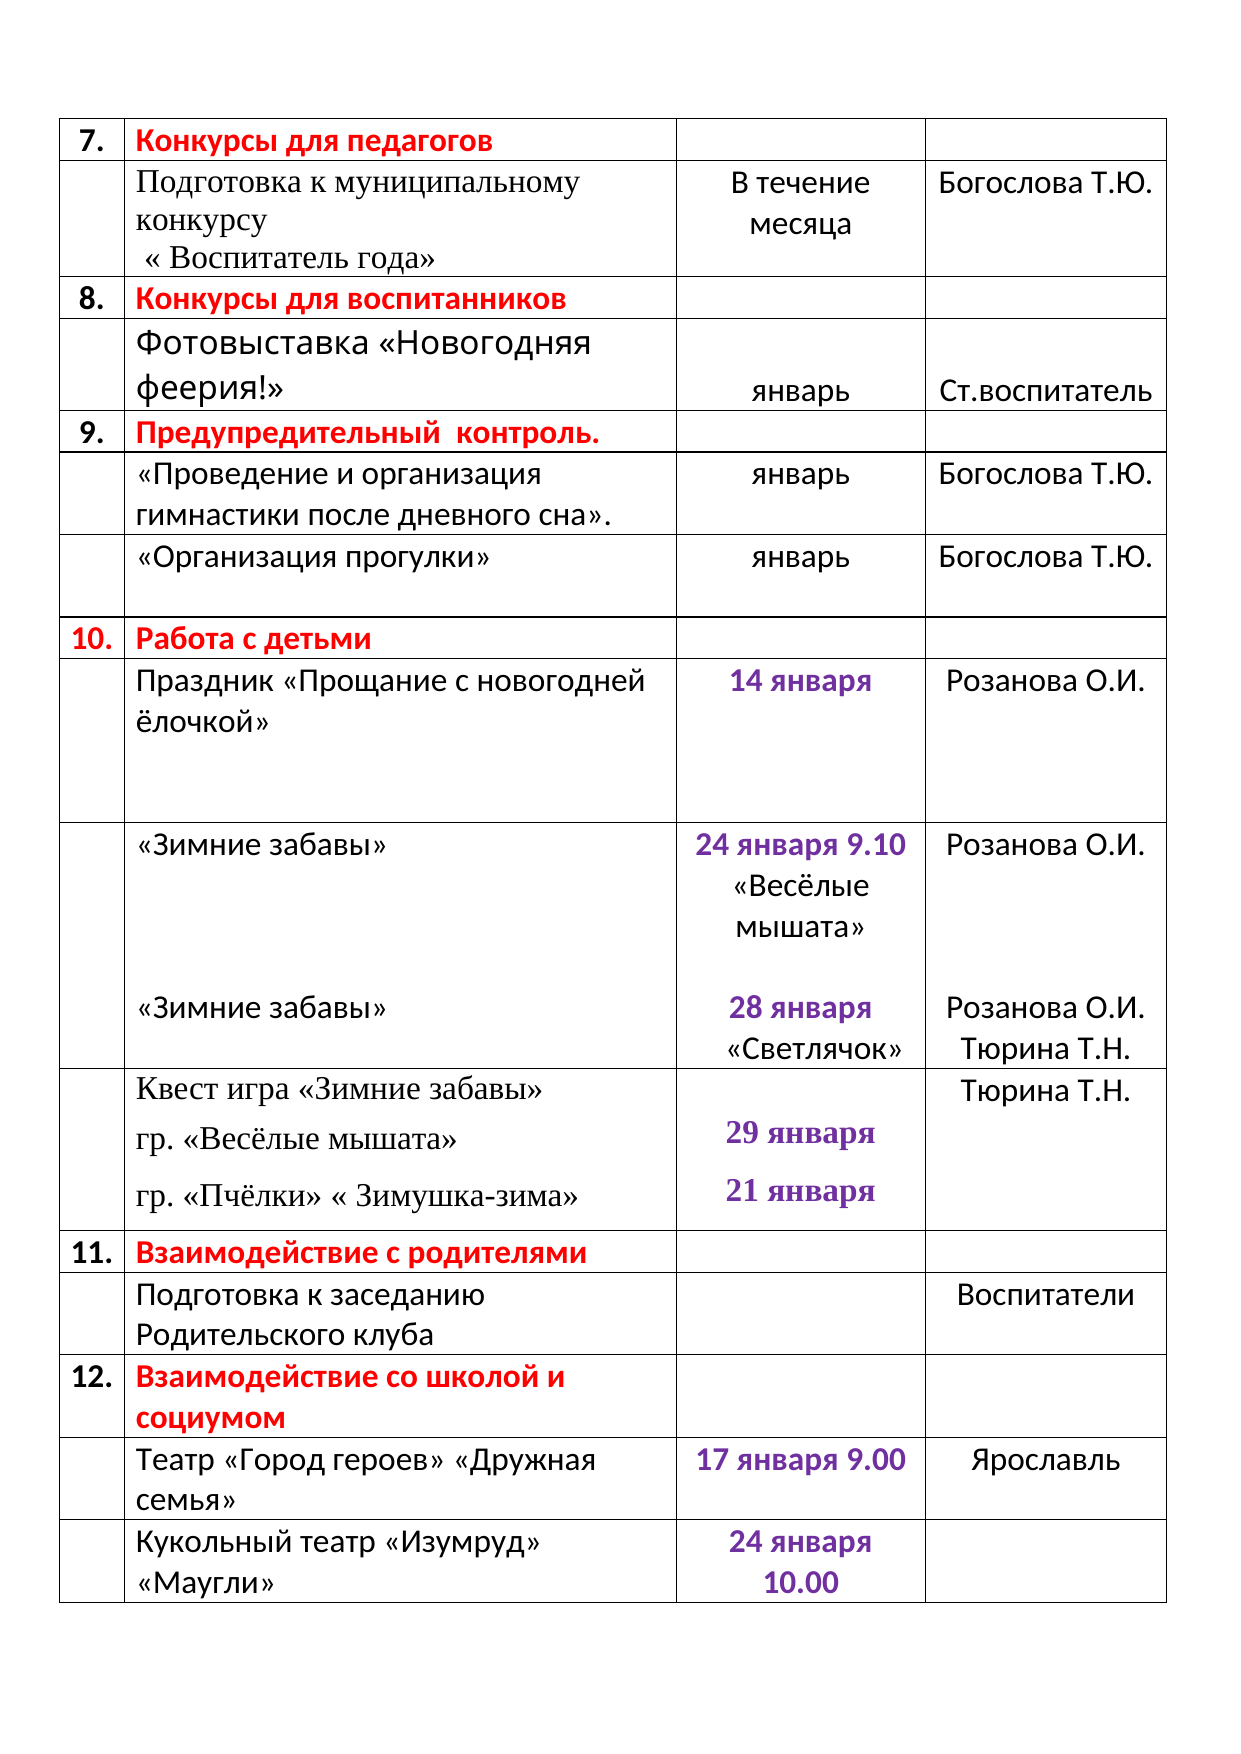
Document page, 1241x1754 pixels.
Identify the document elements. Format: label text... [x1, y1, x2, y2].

table_cell январь [677, 319, 925, 409]
table_cell январь [677, 535, 925, 616]
table_cell 29 января 21 января [677, 1069, 925, 1230]
table_cell [60, 319, 124, 409]
table_cell [60, 659, 124, 822]
table_cell Ярославль [926, 1438, 1166, 1519]
table_cell Богослова Т.Ю. [926, 453, 1166, 534]
table_cell Богослова Т.Ю. [926, 161, 1166, 276]
table_cell Праздник «Прощание с новогодней ёлочкой» [125, 659, 676, 822]
table_cell Подготовка к муниципальному конкурсу « Воспитатель года» [125, 161, 676, 276]
table_cell Театр «Город героев» «Дружная семья» [125, 1438, 676, 1519]
table_cell [60, 161, 124, 276]
table_cell [60, 1438, 124, 1519]
table_cell [926, 1520, 1166, 1602]
table_cell «Проведение и организация гимнастики после дневного сна». [125, 453, 676, 534]
table_cell «Зимние забавы» «Зимние забавы» [125, 823, 676, 1067]
table_cell [60, 453, 124, 534]
table_cell [926, 277, 1166, 318]
table_cell Предупредительный контроль. [125, 411, 676, 451]
table_cell [60, 823, 124, 1067]
table_cell 10. [60, 618, 124, 658]
table_cell 14 января [677, 659, 925, 822]
table_cell 17 января 9.00 [677, 1438, 925, 1519]
table_cell «Организация прогулки» [125, 535, 676, 616]
table_cell [926, 119, 1166, 160]
table_cell 11. [60, 1231, 124, 1272]
table_cell [60, 1273, 124, 1354]
table_cell [677, 1231, 925, 1272]
table_cell Конкурсы для воспитанников [125, 277, 676, 318]
table_cell январь [677, 453, 925, 534]
table_cell Взаимодействие с родителями [125, 1231, 676, 1272]
table_cell [60, 535, 124, 616]
table_cell [926, 411, 1166, 451]
table_cell 24 января 10.00 [677, 1520, 925, 1602]
table_cell Тюрина Т.Н. [926, 1069, 1166, 1230]
table_cell Работа с детьми [125, 618, 676, 658]
table_cell Квест игра «Зимние забавы» гр. «Весёлые мышата» гр. «Пчёлки» « Зимушка-зима» [125, 1069, 676, 1230]
table_cell [926, 1231, 1166, 1272]
table_cell 8. [60, 277, 124, 318]
table_cell Богослова Т.Ю. [926, 535, 1166, 616]
table_cell В течение месяца [677, 161, 925, 276]
table_cell [926, 618, 1166, 658]
table_cell Ст.воспитатель [926, 319, 1166, 409]
table_cell [677, 1355, 925, 1437]
table_cell Розанова О.И. [926, 659, 1166, 822]
table_cell 9. [60, 411, 124, 451]
table_cell Подготовка к заседанию Родительского клуба [125, 1273, 676, 1354]
table_cell [926, 1355, 1166, 1437]
table_cell Фотовыставка «Новогодняя феерия!» [125, 319, 676, 409]
table_cell Взаимодействие со школой и социумом [125, 1355, 676, 1437]
table_cell [677, 411, 925, 451]
table_cell 12. [60, 1355, 124, 1437]
table_cell 7. [60, 119, 124, 160]
table_cell Воспитатели [926, 1273, 1166, 1354]
table_cell [677, 277, 925, 318]
table_cell Розанова О.И. Розанова О.И. Тюрина Т.Н. [926, 823, 1166, 1067]
table_cell [677, 1273, 925, 1354]
table_cell Кукольный театр «Изумруд» «Маугли» [125, 1520, 676, 1602]
table_cell [60, 1069, 124, 1230]
table_cell [677, 618, 925, 658]
table_cell Конкурсы для педагогов [125, 119, 676, 160]
table_cell [677, 119, 925, 160]
table_cell [60, 1520, 124, 1602]
table_cell 24 января 9.10 «Весёлые мышата» 28 января «Светлячок» [677, 823, 925, 1067]
